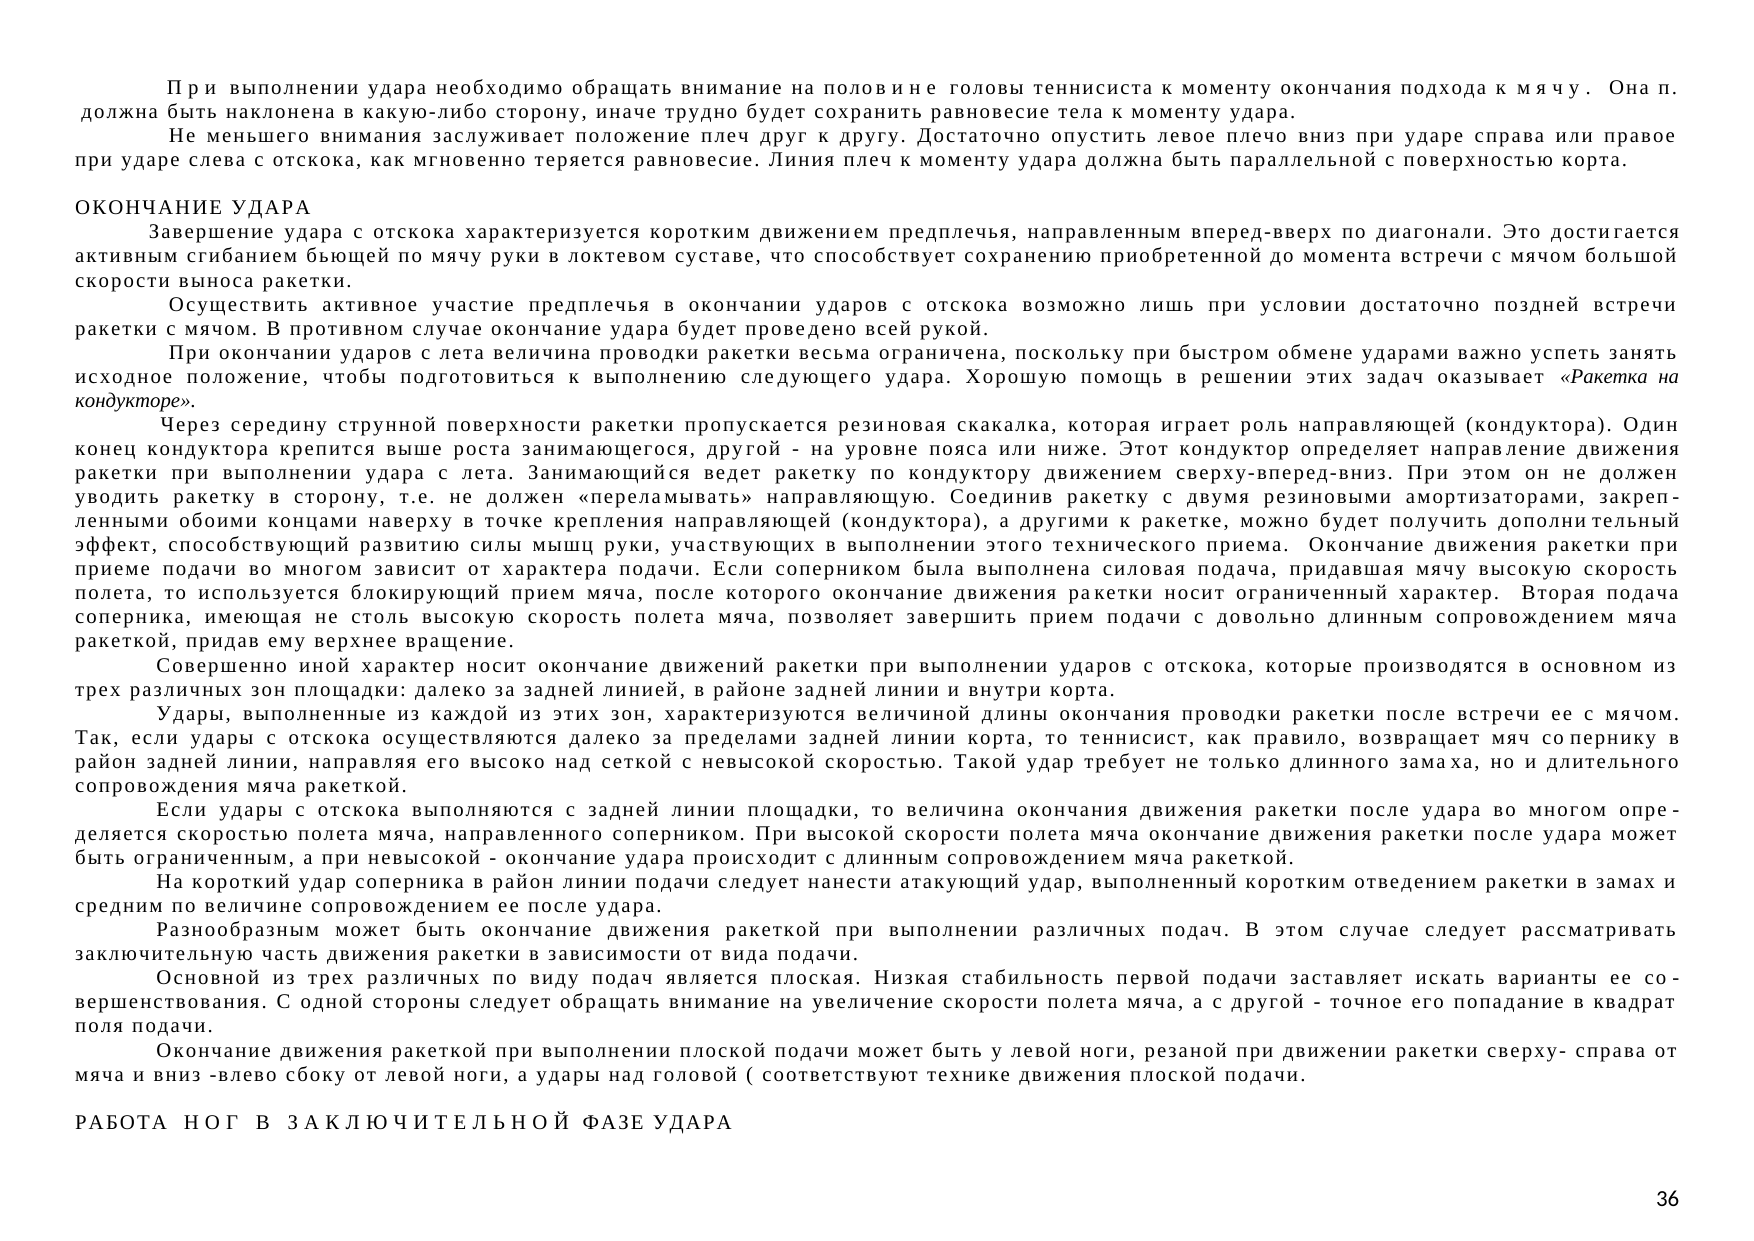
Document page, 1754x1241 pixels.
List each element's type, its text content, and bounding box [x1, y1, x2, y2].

text При выполнении удара необходимо обращать внимание на половине головы теннисиста к моменту окончания подхода к мячу. Она п. должна быть наклонена в какую-либо сторону, иначе трудно будет сохранить равновесие тела к моменту удара. [81, 75, 1677, 123]
text Осуществить активное участие предплечья в окончании ударов с отскока возможно лишь при условии достаточно поздней встречи ракетки с мячом. В противном случае окончание удара будет проведено всей рукой. [75, 292, 1679, 340]
text Совершенно иной характер носит окончание движений ракетки при выполнении ударов с отскока, которые производятся в основном из трех различных зон площадки: далеко за задней линией, в районе задней линии и внутри корта. [75, 652, 1679, 701]
text ОКОНЧАНИЕ УДАРА [75, 195, 1679, 219]
text Окончание движения ракеткой при выполнении плоской подачи может быть у левой ноги, резаной при движении ракетки сверху- справа от мяча и вниз -влево сбоку от левой ноги, а удары над головой ( соответствуют технике движения плоской подачи. [75, 1037, 1679, 1086]
text Если удары с отскока выполняются с задней линии площадки, то величина окончания движения ракетки после удара во многом определяется скоростью полета мяча, направленного соперником. При высокой скорости полета мяча окончание движения ракетки после удара может быть ограниченным, а при невысокой - окончание удара происходит с длинным сопровождением мяча ракеткой. [75, 797, 1679, 869]
text При окончании ударов с лета величина проводки ракетки весьма ограничена, поскольку при быстром обмене ударами важно успеть занять исходное положение, чтобы подготовиться к выполнению следующего удара. Хорошую помощь в решении этих задач оказывает «Ракетка на кондукторе». [75, 340, 1679, 412]
text Завершение удара с отскока характеризуется коротким движением предплечья, направленным вперед-вверх по диагонали. Это достигается активным сгибанием бьющей по мячу руки в локтевом суставе, что способствует сохранению приобретенной до момента встречи с мячом большой скорости выноса ракетки. [75, 219, 1679, 292]
text РАБОТА НОГ В ЗАКЛЮЧИТЕЛЬНОЙ ФАЗЕ УДАРА [75, 1110, 1679, 1134]
text Разнообразным может быть окончание движения ракеткой при выполнении различных подач. В этом случае следует рассматривать заключительную часть движения ракетки в зависимости от вида подачи. [75, 917, 1679, 965]
text Удары, выполненные из каждой из этих зон, характеризуются величиной длины окончания проводки ракетки после встречи ее с мячом. Так, если удары с отскока осуществляются далеко за пределами задней линии корта, то теннисист, как правило, возвращает мяч сопернику в район задней линии, направляя его высоко над сеткой с невысокой скоростью. Такой удар требует не только длинного замаха, но и длительного сопровождения мяча ракеткой. [75, 701, 1679, 797]
text Основной из трех различных по виду подач является плоская. Низкая стабильность первой подачи заставляет искать варианты ее совершенствования. С одной стороны следует обращать внимание на увеличение скорости полета мяча, а с другой - точное его попадание в квадрат поля подачи. [75, 965, 1679, 1037]
text На короткий удар соперника в район линии подачи следует нанести атакующий удар, выполненный коротким отведением ракетки в замах и средним по величине сопровождением ее после удара. [75, 869, 1679, 917]
text Не меньшего внимания заслуживает положение плеч друг к другу. Достаточно опустить левое плечо вниз при ударе справа или правое при ударе слева с отскока, как мгновенно теряется равновесие. Линия плеч к моменту удара должна быть параллельной с поверхностью корта. [75, 123, 1679, 171]
text Через середину струнной поверхности ракетки пропускается резиновая скакалка, которая играет роль направляющей (кондуктора). Один конец кондуктора крепится выше роста занимающегося, другой - на уровне пояса или ниже. Этот кондуктор определяет направление движения ракетки при выполнении удара с лета. Занимающийся ведет ракетку по кондуктору движением сверху-вперед-вниз. При этом он не должен уводить ракетку в сторону, т.е. не должен «переламывать» направляющую. Соединив ракетку с двумя резиновыми амортизаторами, закрепленными обоими концами наверху в точке крепления направляющей (кондуктора), а другими к ракетке, можно будет получить дополнительный эффект, способствующий развитию силы мышц руки, участвующих в выполнении этого технического приема. Окончание движения ракетки при приеме подачи во многом зависит от характера подачи. Если соперником была выполнена силовая подача, придавшая мячу высокую скорость полета, то используется блокирующий прием мяча, после которого окончание движения ракетки носит ограниченный характер. Вторая подача соперника, имеющая не столь высокую скорость полета мяча, позволяет завершить прием подачи с довольно длинным сопровождением мяча ракеткой, придав ему верхнее вращение. [75, 412, 1679, 652]
